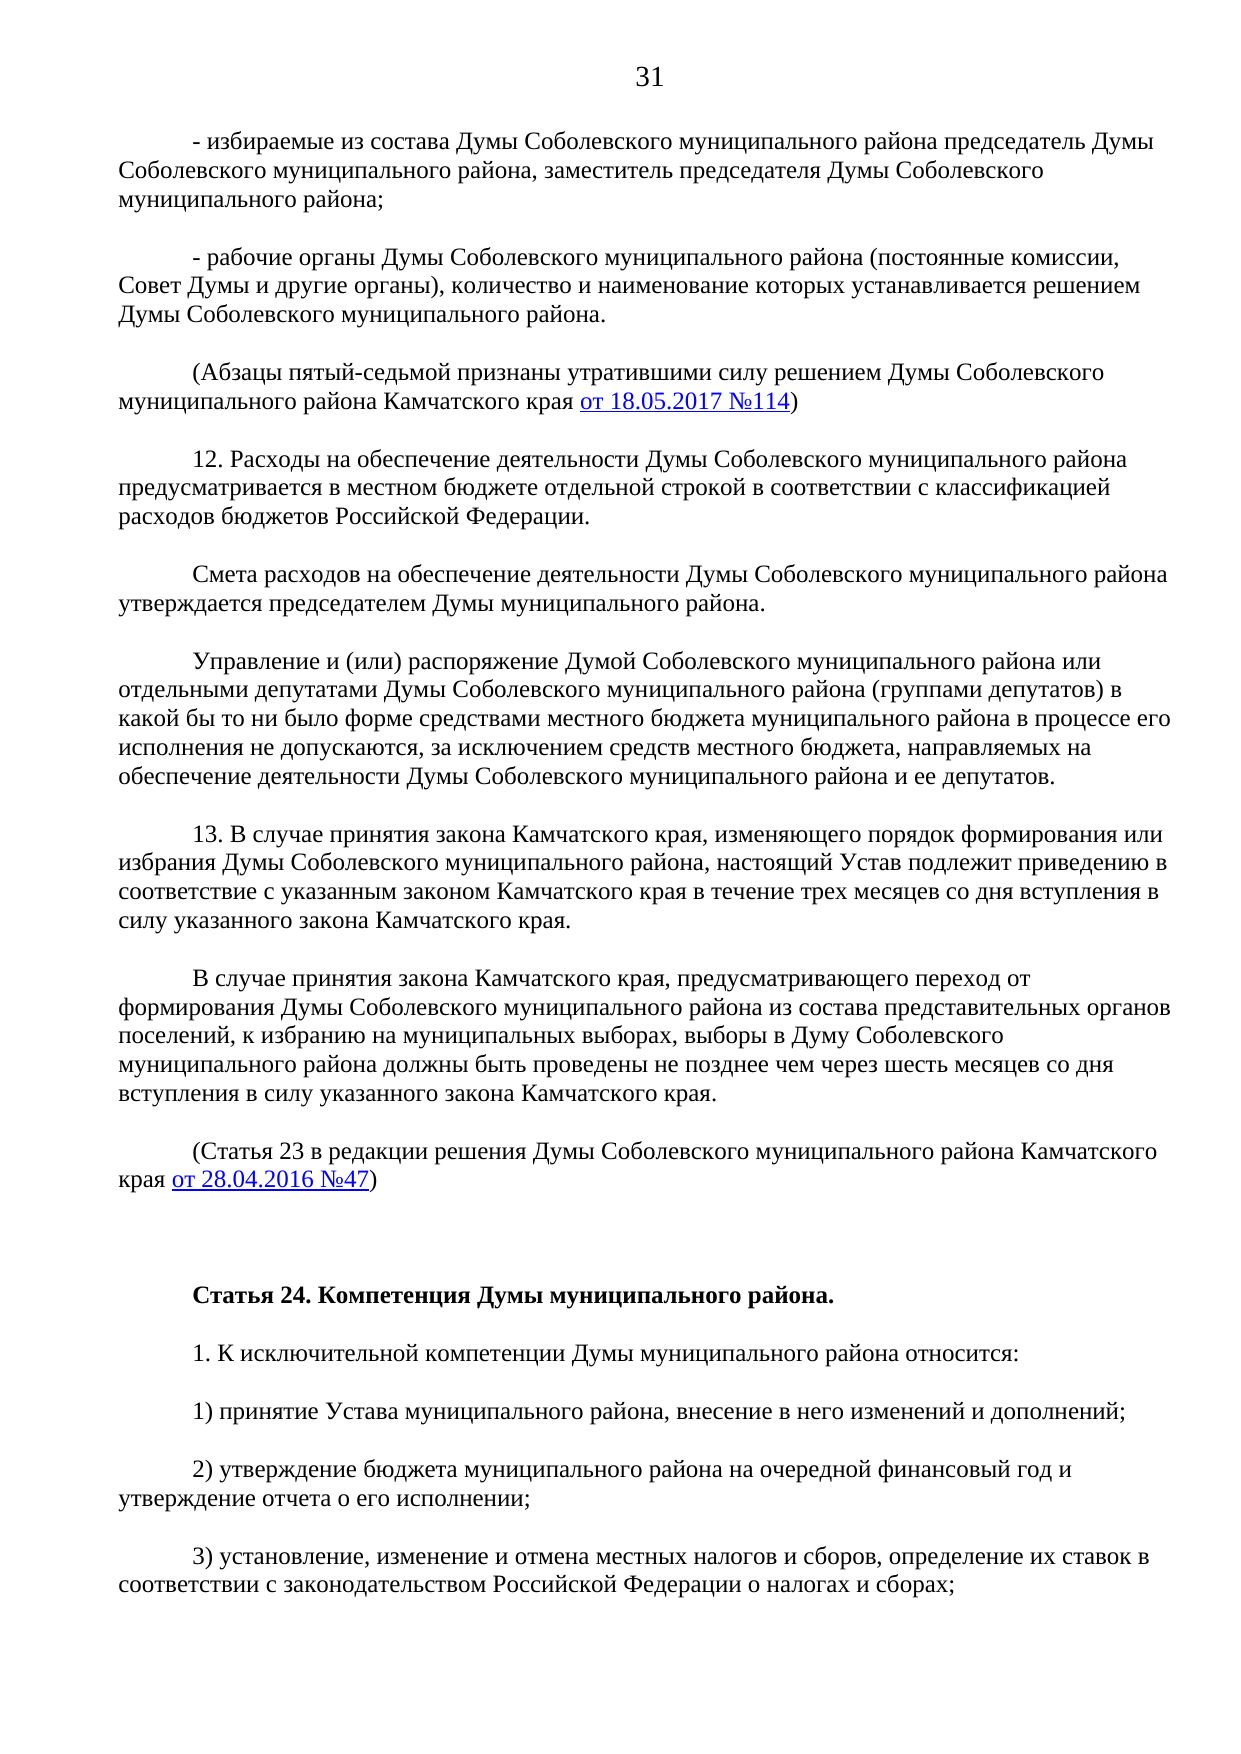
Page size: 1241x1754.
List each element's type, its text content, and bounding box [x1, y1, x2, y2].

text Смета расходов на обеспечение деятельности Думы Соболевского муниципального района утверждается председателем Думы муниципального района. [118, 559, 1181, 617]
text - избираемые из состава Думы Соболевского муниципального района председатель Думы Соболевского муниципального района, заместитель председателя Думы Соболевского муниципального района; [118, 126, 1181, 212]
text Управление и (или) распоряжение Думой Соболевского муниципального района или отдельными депутатами Думы Соболевского муниципального района (группами депутатов) в какой бы то ни было форме средствами местного бюджета муниципального района в процессе его исполнения не допускаются, за исключением средств местного бюджета, направляемых на обеспечение деятельности Думы Соболевского муниципального района и ее депутатов. [118, 646, 1181, 789]
text 13. В случае принятия закона Камчатского края, изменяющего порядок формирования или избрания Думы Соболевского муниципального района, настоящий Устав подлежит приведению в соответствие с указанным законом Камчатского края в течение трех месяцев со дня вступления в силу указанного закона Камчатского края. [118, 819, 1181, 934]
text 2) утверждение бюджета муниципального района на очередной финансовый год и утверждение отчета о его исполнении; [118, 1454, 1181, 1512]
text 3) установление, изменение и отмена местных налогов и сборов, определение их ставок в соответствии с законодательством Российской Федерации о налогах и сборах; [118, 1541, 1181, 1598]
text - рабочие органы Думы Соболевского муниципального района (постоянные комиссии, Совет Думы и другие органы), количество и наименование которых устанавливается решением Думы Соболевского муниципального района. [118, 242, 1181, 328]
text 1) принятие Устава муниципального района, внесение в него изменений и дополнений; [118, 1396, 1181, 1425]
text 1. К исключительной компетенции Думы муниципального района относится: [118, 1338, 1181, 1367]
text (Статья 23 в редакции решения Думы Соболевского муниципального района Камчатского края от 28.04.2016 №47) [118, 1136, 1181, 1193]
text 12. Расходы на обеспечение деятельности Думы Соболевского муниципального района предусматривается в местном бюджете отдельной строкой в соответствии с классификацией расходов бюджетов Российской Федерации. [118, 444, 1181, 530]
text В случае принятия закона Камчатского края, предусматривающего переход от формирования Думы Соболевского муниципального района из состава представительных органов поселений, к избранию на муниципальных выборах, выборы в Думу Соболевского муниципального района должны быть проведены не позднее чем через шесть месяцев со дня вступления в силу указанного закона Камчатского края. [118, 963, 1181, 1107]
text (Абзацы пятый-седьмой признаны утратившими силу решением Думы Соболевского муниципального района Камчатского края от 18.05.2017 №114) [118, 357, 1181, 414]
text Статья 24. Компетенция Думы муниципального района. [118, 1280, 1181, 1309]
